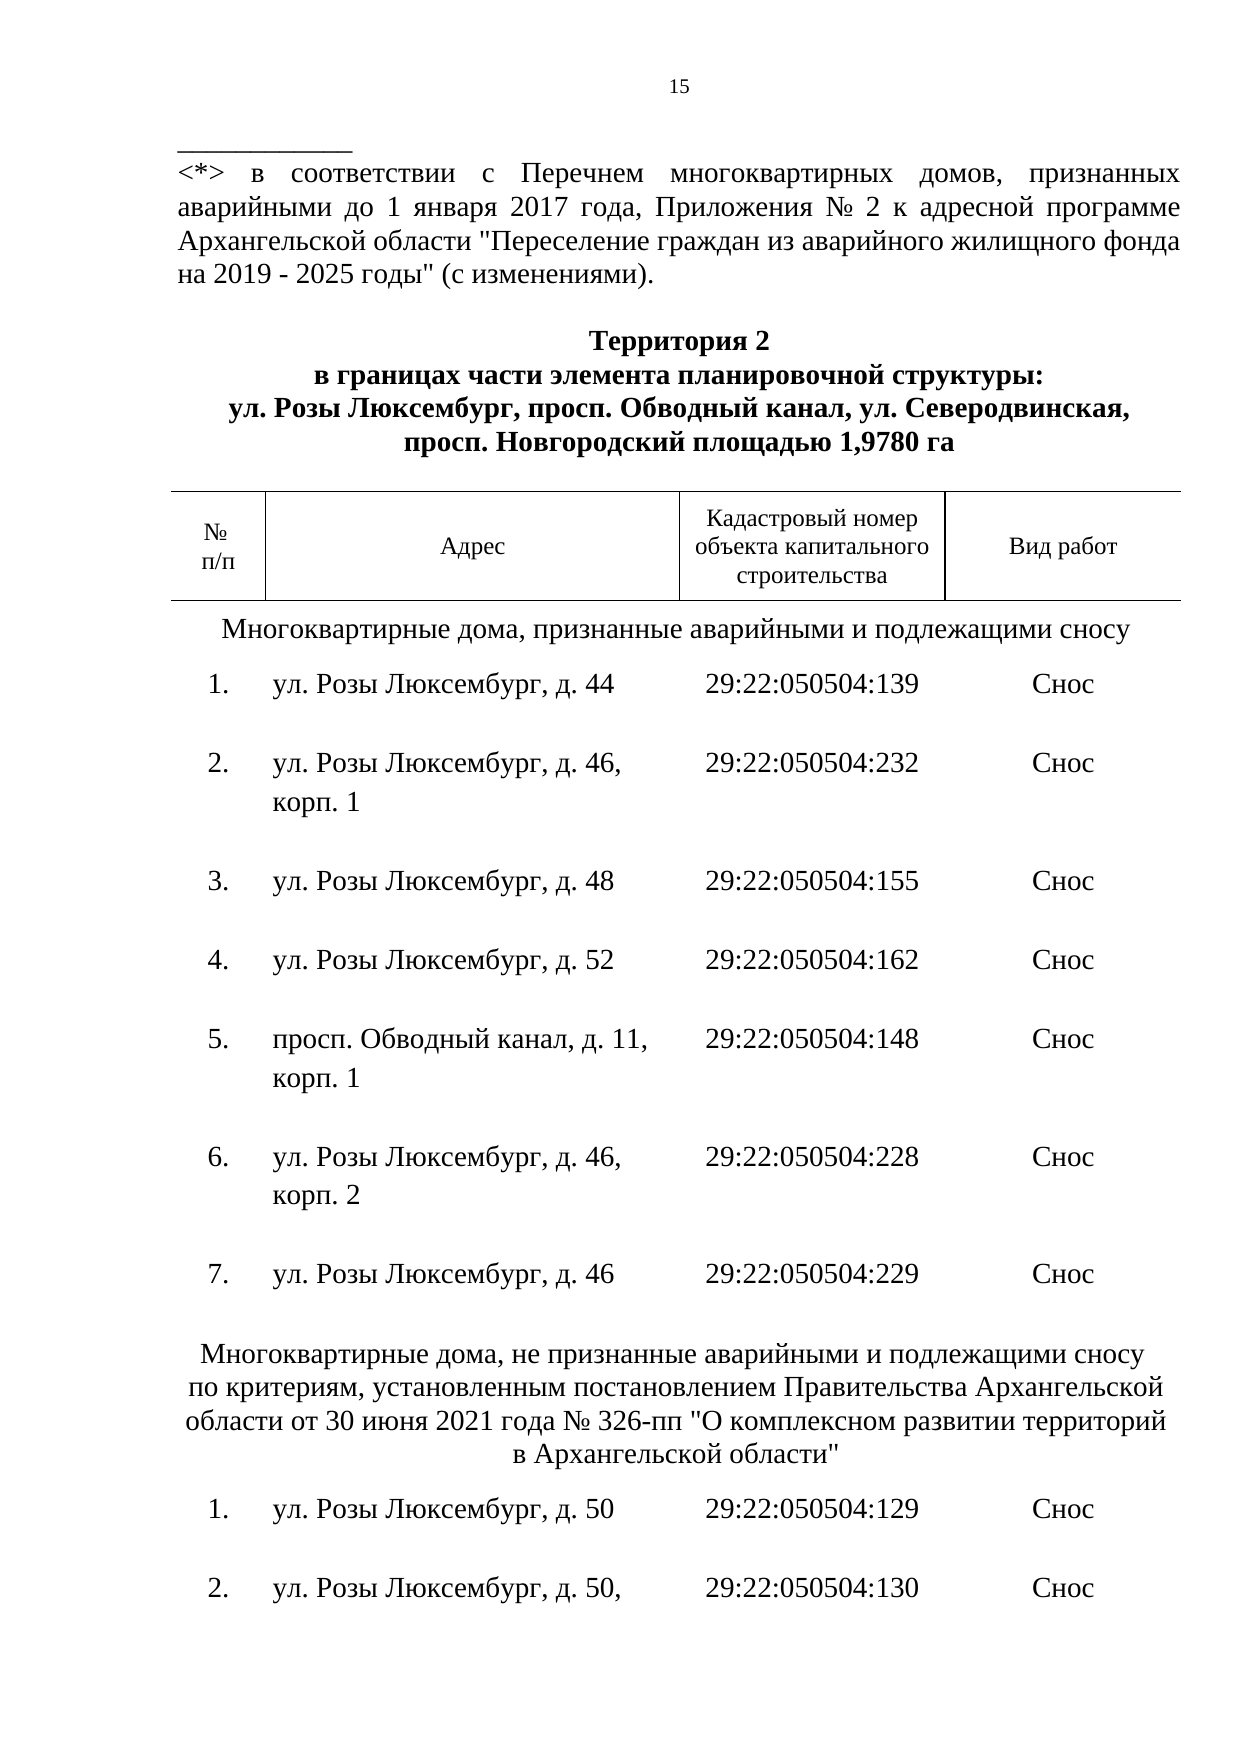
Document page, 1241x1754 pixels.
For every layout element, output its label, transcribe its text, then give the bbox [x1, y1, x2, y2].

table_cell ул. Розы Люксембург, д. 48 [266, 852, 679, 931]
table_cell ул. Розы Люксембург, д. 46, корп. 2 [266, 1128, 679, 1246]
table_cell 4. [171, 931, 266, 1011]
table_cell Снос [945, 655, 1181, 734]
table_cell 2. [171, 1560, 266, 1614]
text <*> в соответствии с Перечнем многоквартирных домов, признанных аварийными до 1 января 2017 года, Приложения № 2 к адресной программе Архангельской области "Переселение граждан из аварийного жилищного фонда на 2019 - 2025 годы" (с изменениями). [177, 156, 1181, 290]
table_cell просп. Обводный канал, д. 11, корп. 1 [266, 1011, 679, 1128]
table_cell Снос [945, 1481, 1181, 1560]
table_cell 1. [171, 1481, 266, 1560]
table_cell Многоквартирные дома, признанные аварийными и подлежащими сносу [171, 601, 1181, 655]
table_cell 29:22:050504:130 [679, 1560, 945, 1614]
table_cell Многоквартирные дома, не признанные аварийными и подлежащими сносу по критериям, установленным постановлением Правительства Архангельской области от 30 июня 2021 года № 326-пп "О комплексном развитии территорий в Архангельской области" [171, 1325, 1181, 1481]
table_cell 29:22:050504:139 [679, 655, 945, 734]
table_header Адрес [266, 492, 679, 599]
table_cell ул. Розы Люксембург, д. 44 [266, 655, 679, 734]
table_cell 29:22:050504:232 [679, 735, 945, 852]
table_cell Снос [945, 852, 1181, 931]
text просп. Новгородский площадью 1,9780 га [177, 424, 1181, 457]
table_cell 29:22:050504:228 [679, 1128, 945, 1246]
table_cell 6. [171, 1128, 266, 1246]
table_cell 29:22:050504:148 [679, 1011, 945, 1128]
table_cell 3. [171, 852, 266, 931]
table_header Вид работ [946, 492, 1181, 599]
table_header Кадастровый номер объекта капитального строительства [680, 492, 944, 599]
table_cell ул. Розы Люксембург, д. 46, корп. 1 [266, 735, 679, 852]
table_cell 29:22:050504:129 [679, 1481, 945, 1560]
table_cell Снос [945, 1011, 1181, 1128]
table_cell Снос [945, 1560, 1181, 1614]
table_cell ул. Розы Люксембург, д. 50, корп. 1 [266, 1560, 679, 1614]
table_cell 29:22:050504:155 [679, 852, 945, 931]
table_cell 29:22:050504:162 [679, 931, 945, 1011]
table_header № п/п [171, 492, 265, 599]
table_cell Снос [945, 1246, 1181, 1325]
table_cell 5. [171, 1011, 266, 1128]
table_cell ул. Розы Люксембург, д. 52 [266, 931, 679, 1011]
table_cell Снос [945, 931, 1181, 1011]
text в границах части элемента планировочной структуры: [177, 357, 1181, 390]
table_cell ул. Розы Люксембург, д. 46 [266, 1246, 679, 1325]
table_cell 1. [171, 655, 266, 734]
text ____________ [177, 122, 1181, 156]
text Территория 2 [177, 323, 1181, 357]
table_cell 7. [171, 1246, 266, 1325]
table_cell 2. [171, 735, 266, 852]
table_cell Снос [945, 1128, 1181, 1246]
table_cell Снос [945, 735, 1181, 852]
table_cell ул. Розы Люксембург, д. 50 [266, 1481, 679, 1560]
text ул. Розы Люксембург, просп. Обводный канал, ул. Северодвинская, [177, 390, 1181, 424]
table_cell 29:22:050504:229 [679, 1246, 945, 1325]
